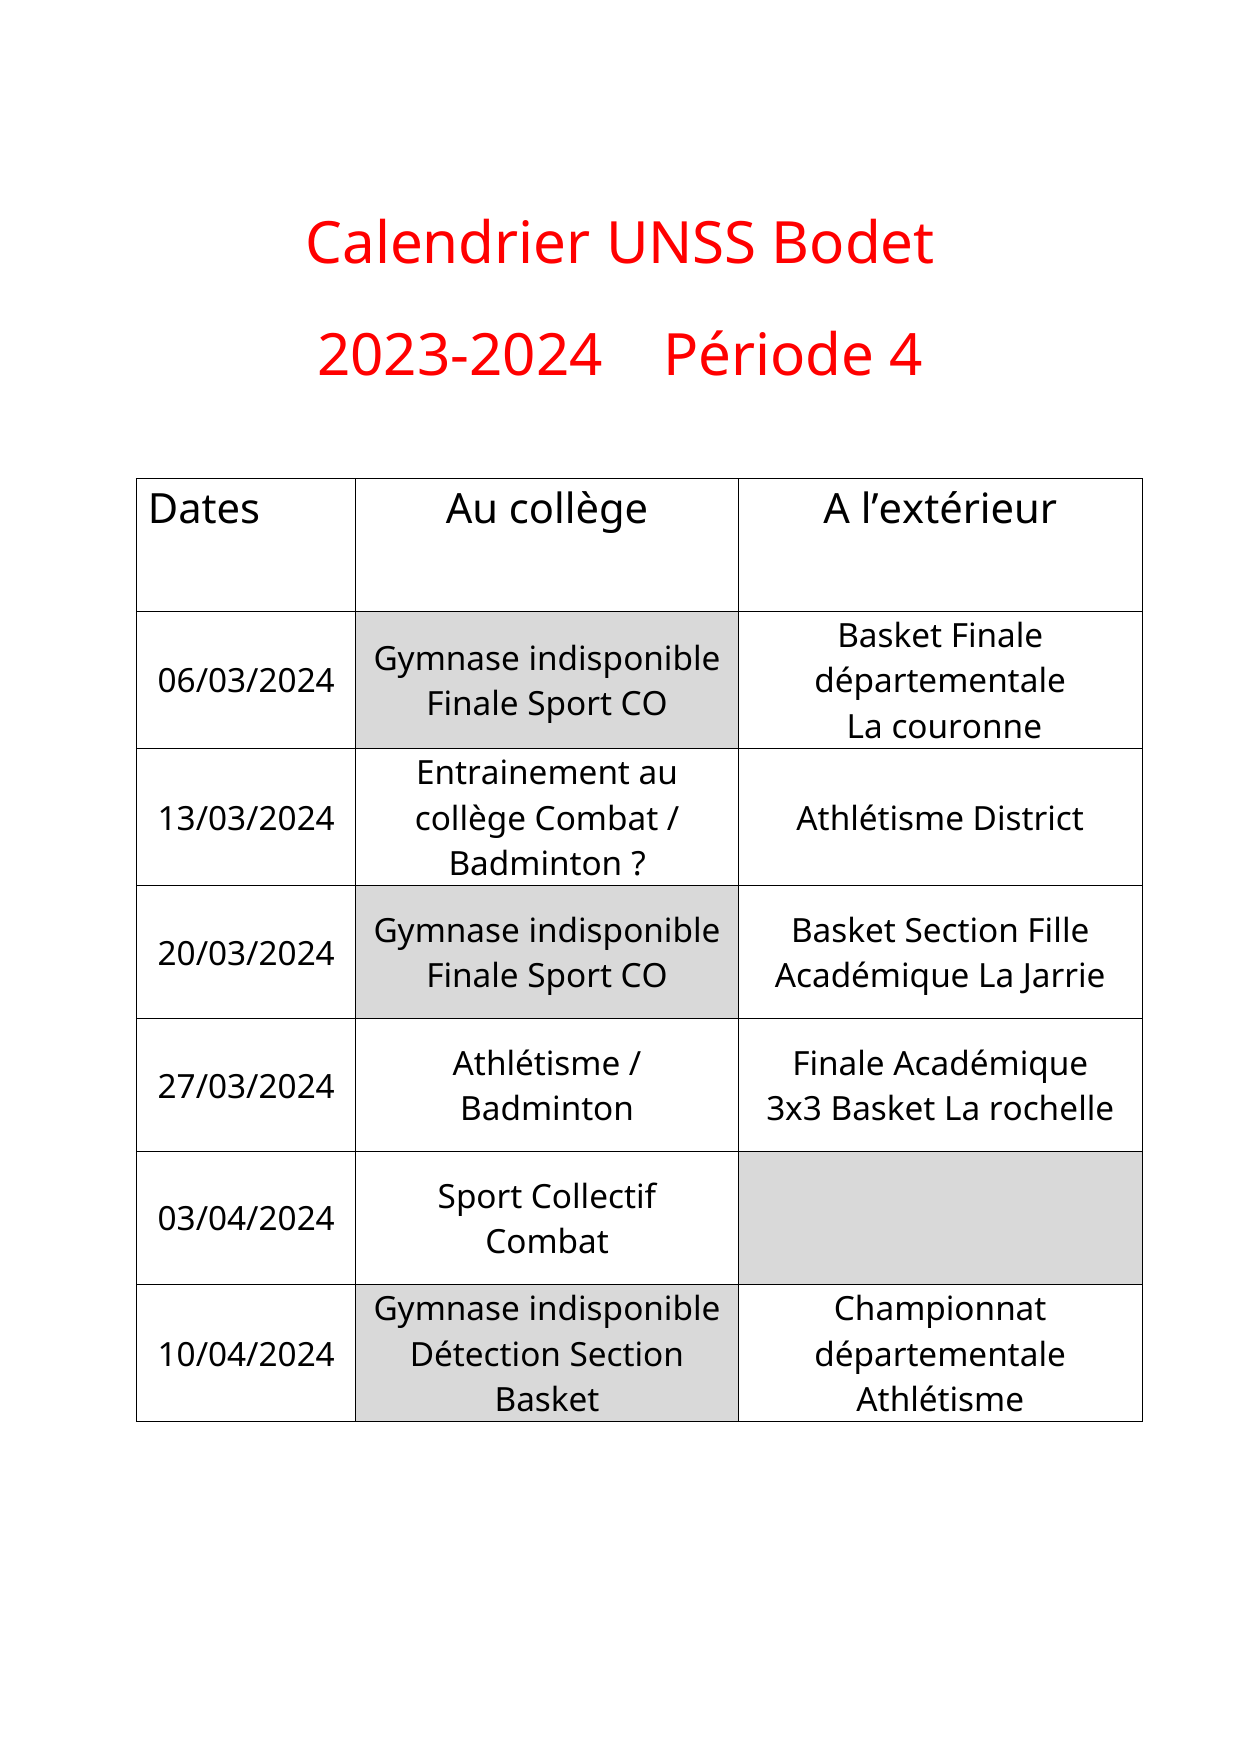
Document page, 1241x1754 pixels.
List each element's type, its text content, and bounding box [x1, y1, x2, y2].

table_cell [739, 1152, 1142, 1284]
table_cell Finale Académique 3x3 Basket La rochelle [739, 1019, 1142, 1151]
text 2023-2024 Période 4 [148, 313, 1093, 392]
table_cell Athlétisme District [739, 749, 1142, 885]
table_header Dates [137, 479, 355, 611]
table_cell 13/03/2024 [137, 749, 355, 885]
table_cell 27/03/2024 [137, 1019, 355, 1151]
table_cell 06/03/2024 [137, 612, 355, 748]
table_cell 10/04/2024 [137, 1285, 355, 1421]
table_cell Gymnase indisponible Détection Section Basket [356, 1285, 738, 1421]
text Calendrier UNSS Bodet [148, 201, 1093, 280]
table_cell Basket Section Fille Académique La Jarrie [739, 886, 1142, 1018]
table_header A l’extérieur [739, 479, 1142, 611]
table_header Au collège [356, 479, 738, 611]
table_cell 20/03/2024 [137, 886, 355, 1018]
table_cell Gymnase indisponible Finale Sport CO [356, 886, 738, 1018]
table_cell Basket Finale départementale La couronne [739, 612, 1142, 748]
table_cell Entrainement au collège Combat / Badminton ? [356, 749, 738, 885]
table_cell Athlétisme / Badminton [356, 1019, 738, 1151]
table_cell Gymnase indisponible Finale Sport CO [356, 612, 738, 748]
table_cell Sport Collectif Combat [356, 1152, 738, 1284]
table_cell 03/04/2024 [137, 1152, 355, 1284]
table_cell Championnat départementale Athlétisme [739, 1285, 1142, 1421]
